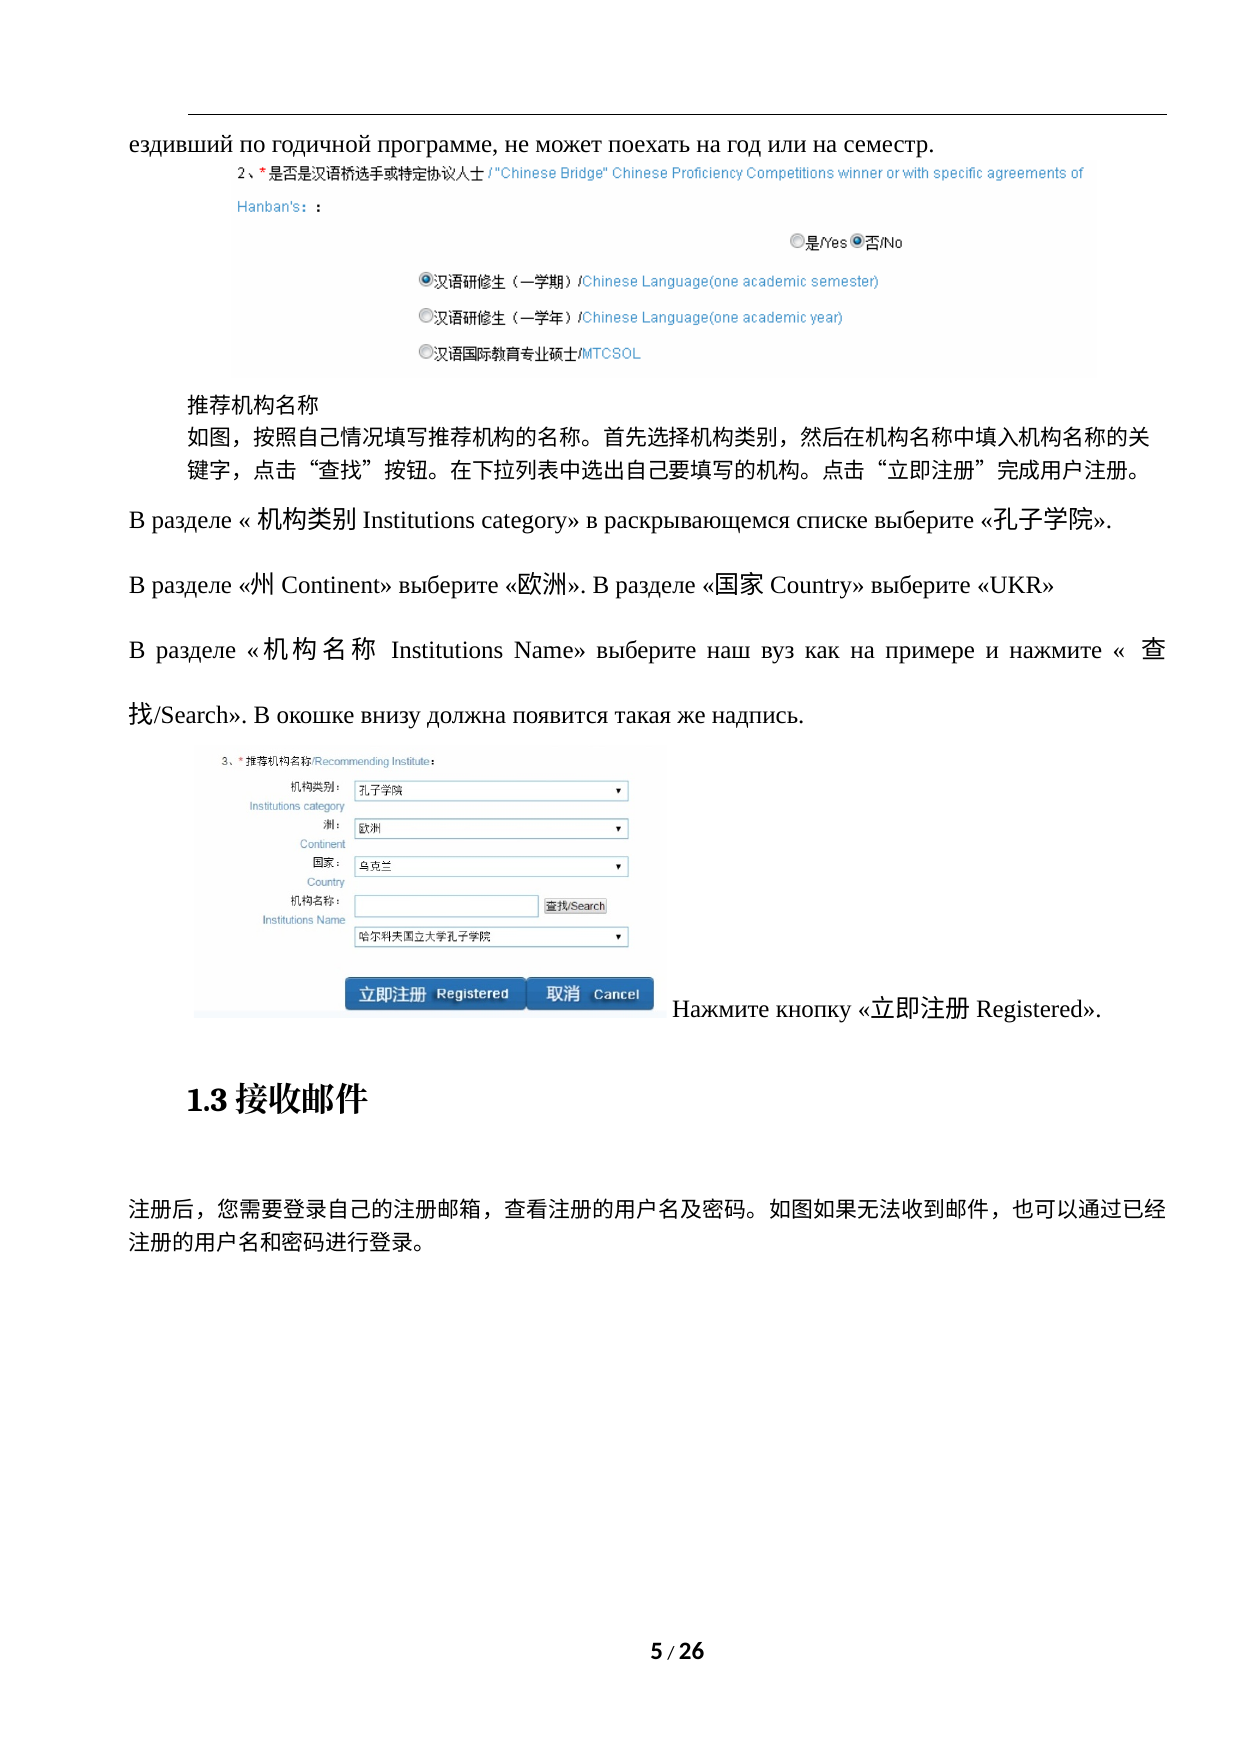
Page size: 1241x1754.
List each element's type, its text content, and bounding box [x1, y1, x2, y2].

list В разделе « 机构类别 Institutions category» в раскрывающемся списке выберите «孔子学院». [128, 485, 1167, 550]
text 推荐机构名称 [187, 387, 1167, 420]
list 如图，按照自己情况填写推荐机构的名称。首先选择机构类别，然后在机构名称中填入机构名称的关键字，点击“查找”按钮。在下拉列表中选出自己要填写的机构。点击“立即注册”完成用户注册。 [187, 420, 1167, 485]
subtitle 1.3 接收邮件 [187, 1064, 1167, 1129]
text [128, 127, 1167, 160]
list В разделе «机构名称 Institutions Name» выберите наш вуз как на примере и нажмите « 查找/Search». В окошке внизу должна появится такая же надпись. [128, 615, 1167, 745]
picture [231, 160, 1097, 378]
list В разделе «州 Continent» выберите «欧洲». В разделе «国家 Country» выберите «UKR» [128, 550, 1167, 615]
text 注册后，您需要登录自己的注册邮箱，查看注册的用户名及密码。如图如果无法收到邮件，也可以通过已经注册的用户名和密码进行登录。 [128, 1192, 1167, 1257]
picture [193, 745, 667, 1018]
